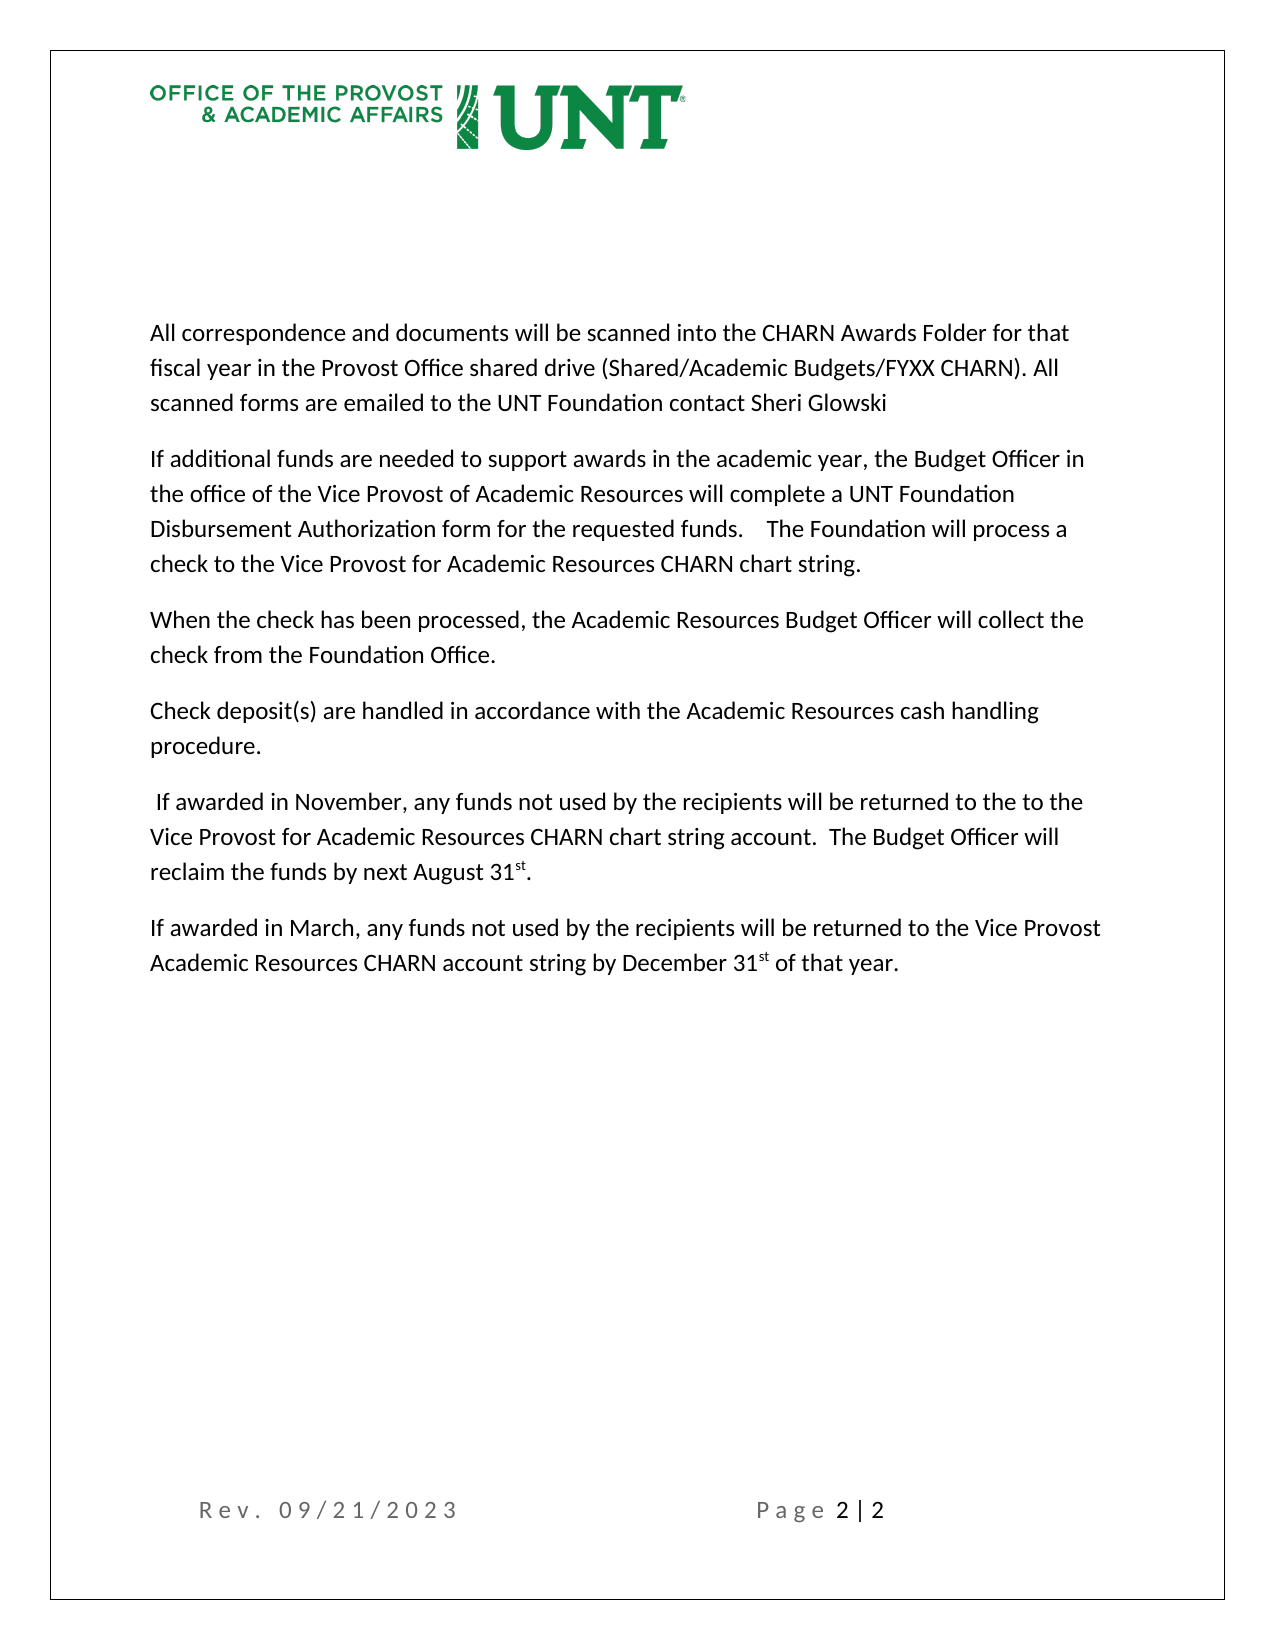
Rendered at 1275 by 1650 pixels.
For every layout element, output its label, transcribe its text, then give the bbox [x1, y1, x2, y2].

text If awarded in November, any funds not used by the recipients will be returned to the to the Vice Provost for Academic Resources CHARN chart string account. The Budget Officer will reclaim the funds by next August 31st. [150, 786, 1125, 886]
text All correspondence and documents will be scanned into the CHARN Awards Folder for that fiscal year in the Provost Office shared drive (Shared/Academic Budgets/FYXX CHARN). All scanned forms are emailed to the UNT Foundation contact Sheri Glowski [150, 317, 1125, 418]
text Check deposit(s) are handled in accordance with the Academic Resources cash handling procedure. [150, 695, 1125, 761]
text If awarded in March, any funds not used by the recipients will be returned to the Vice Provost Academic Resources CHARN account string by December 31st of that year. [150, 912, 1125, 977]
text If additional funds are needed to support awards in the academic year, the Budget Officer in the office of the Vice Provost of Academic Resources will complete a UNT Foundation Disbursement Authorization form for the requested funds. The Foundation will process a check to the Vice Provost for Academic Resources CHARN chart string. [150, 443, 1125, 579]
picture [150, 85, 686, 150]
text When the check has been processed, the Academic Resources Budget Officer will collect the check from the Foundation Office. [150, 604, 1125, 670]
